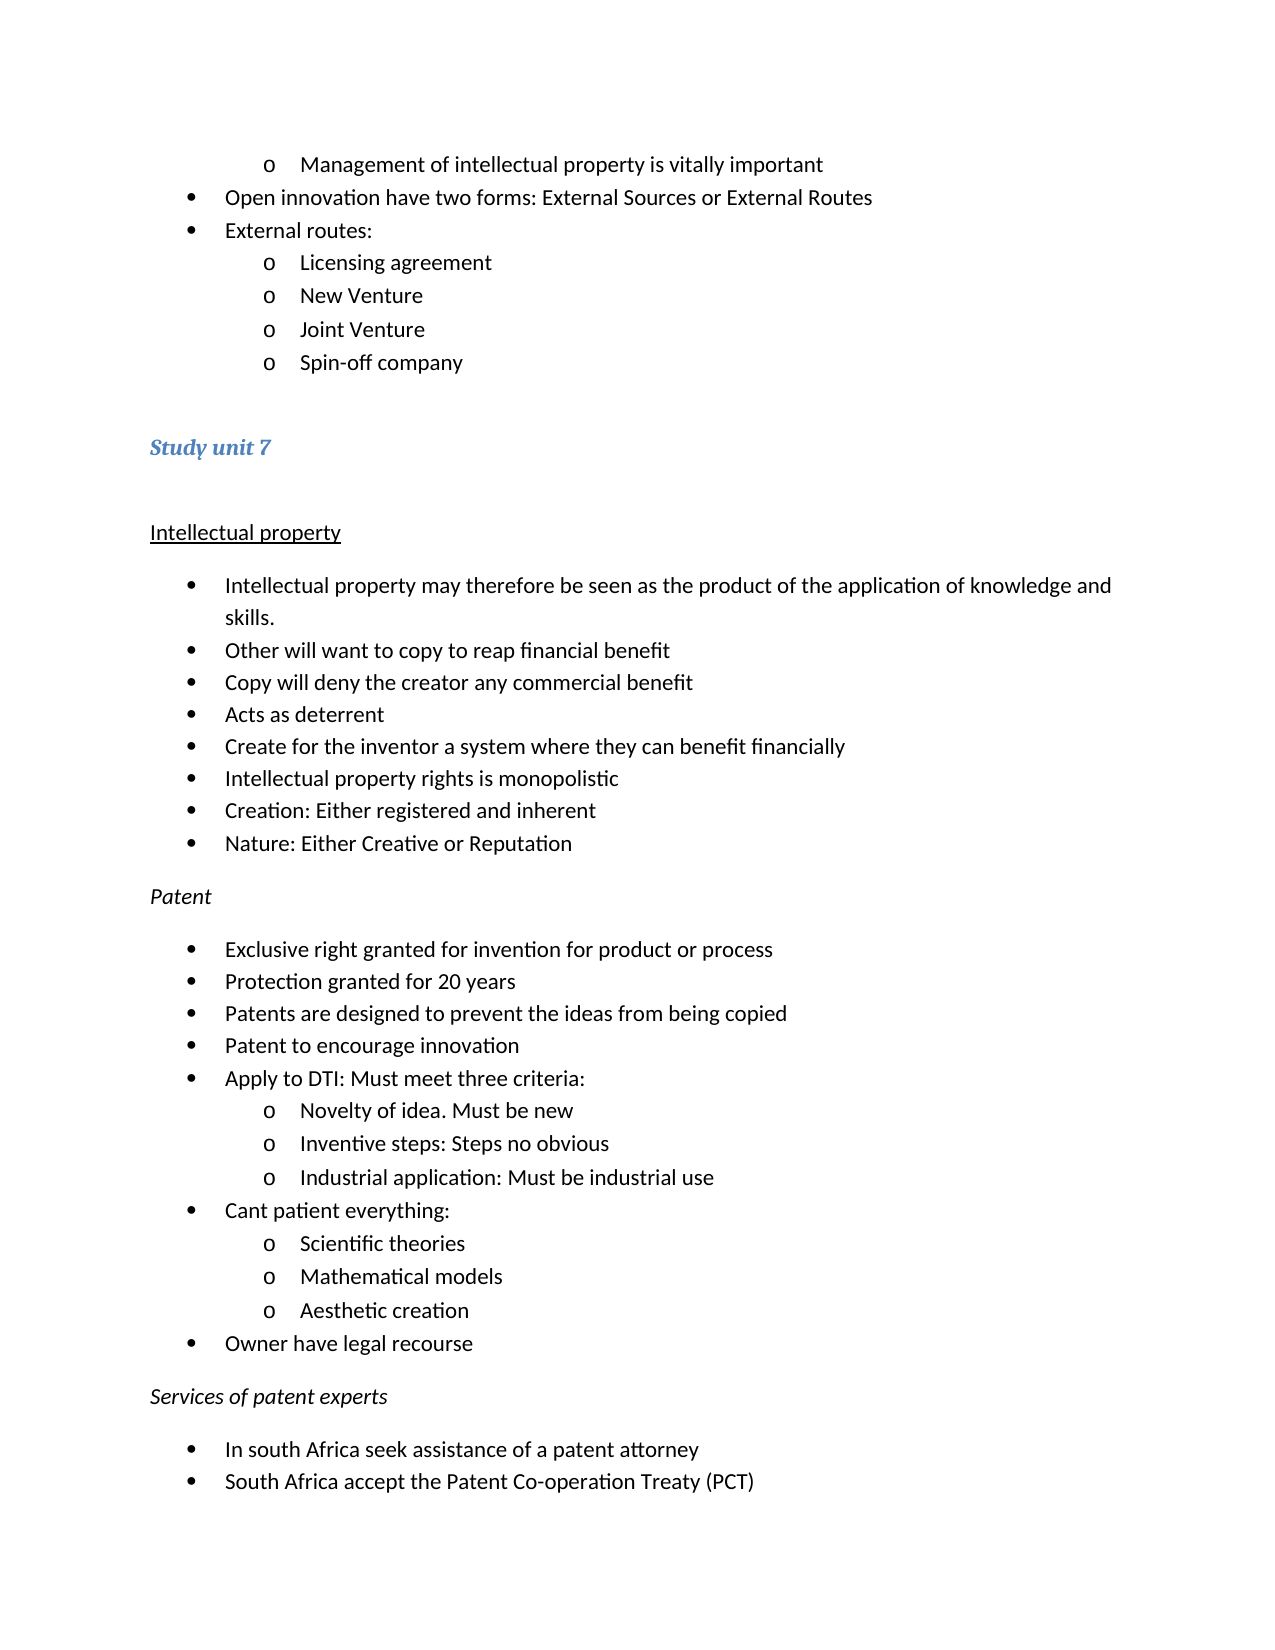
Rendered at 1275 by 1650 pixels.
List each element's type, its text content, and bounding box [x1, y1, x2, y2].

list Owner have legal recourse [187, 1329, 1125, 1357]
list Patents are designed to prevent the ideas from being copied [187, 999, 1125, 1027]
list Joint Venture [262, 315, 1125, 344]
list Mathematical models [262, 1262, 1125, 1291]
subtitle Study unit 7 [150, 435, 1125, 461]
list Nature: Either Creative or Reputation [187, 829, 1125, 857]
list Protection granted for 20 years [187, 967, 1125, 995]
list Creation: Either registered and inherent [187, 797, 1125, 825]
list Apply to DTI: Must meet three criteria: [187, 1064, 1125, 1092]
list Aesthetic creation [262, 1296, 1125, 1325]
list In south Africa seek assistance of a patent attorney [187, 1435, 1125, 1463]
list Copy will deny the creator any commercial benefit [187, 668, 1125, 696]
list Spin-off company [262, 348, 1125, 378]
list Other will want to copy to reap financial benefit [187, 636, 1125, 664]
list Cant patient everything: [187, 1196, 1125, 1224]
text Services of patent experts [150, 1382, 1125, 1410]
list Licensing agreement [262, 248, 1125, 277]
list Management of intellectual property is vitally important [262, 150, 1125, 179]
text Intellectual property [150, 518, 1125, 546]
list Exclusive right granted for invention for product or process [187, 935, 1125, 963]
list Inventive steps: Steps no obvious [262, 1129, 1125, 1158]
list Intellectual property rights is monopolistic [187, 764, 1125, 792]
list New Venture [262, 281, 1125, 311]
list South Africa accept the Patent Co-operation Treaty (PCT) [187, 1467, 1125, 1496]
list Acts as deterrent [187, 700, 1125, 728]
list Patent to encourage innovation [187, 1031, 1125, 1059]
list Scientific theories [262, 1229, 1125, 1258]
list Intellectual property may therefore be seen as the product of the application of knowledge and skills. [187, 571, 1125, 632]
list Industrial application: Must be industrial use [262, 1163, 1125, 1192]
list External routes: [187, 216, 1125, 244]
list Novelty of idea. Must be new [262, 1096, 1125, 1125]
list Create for the inventor a system where they can benefit financially [187, 732, 1125, 760]
list Open innovation have two forms: External Sources or External Routes [187, 183, 1125, 212]
text Patent [150, 882, 1125, 910]
